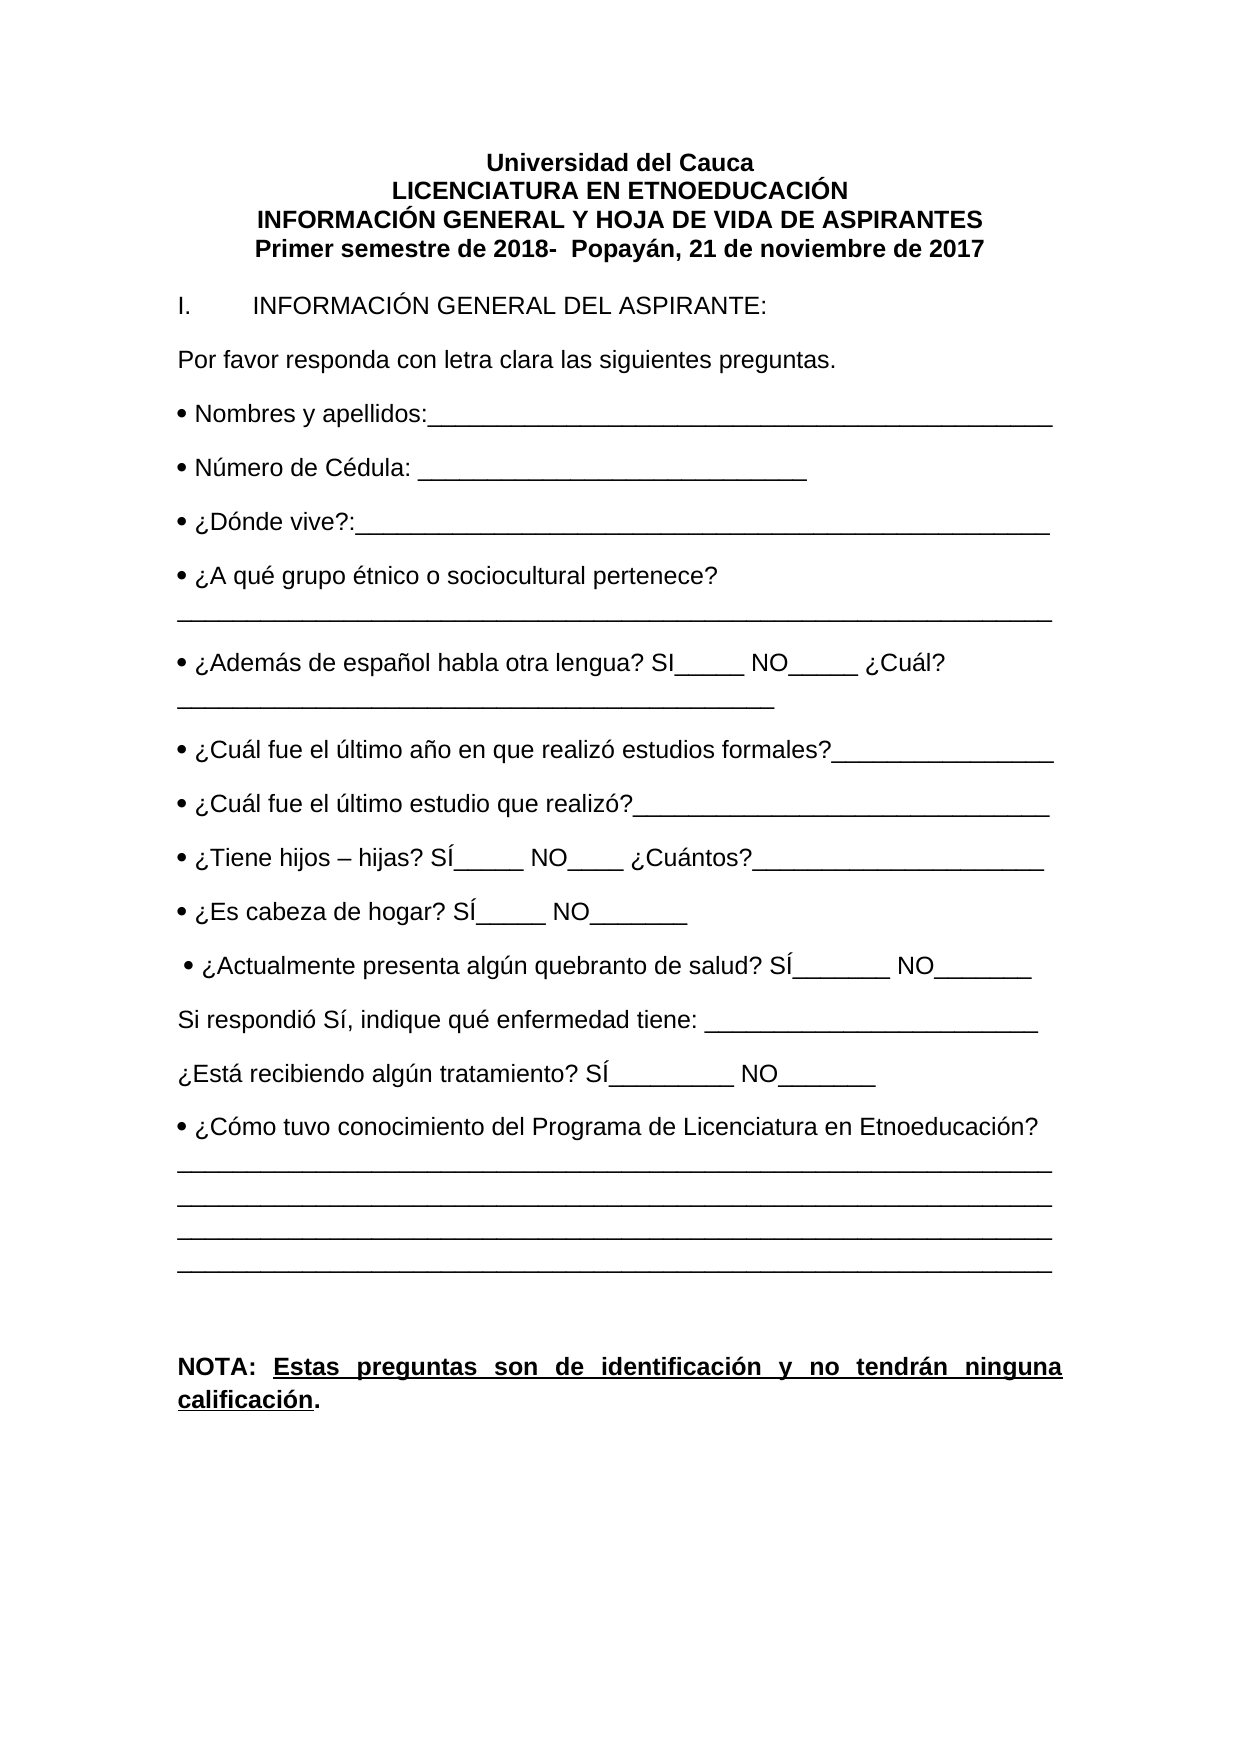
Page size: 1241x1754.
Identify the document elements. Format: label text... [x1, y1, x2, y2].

text ¿Cómo tuvo conocimiento del Programa de Licenciatura en Etnoeducación? ____________________________________________________________________________________________________________________________________________________________________________________________________________________________________________________________ [177, 1112, 1063, 1273]
text ¿A qué grupo étnico o sociocultural pertenece? _______________________________________________________________ [177, 561, 1063, 623]
text Número de Cédula: ____________________________ [177, 453, 1063, 482]
text ¿Tiene hijos – hijas? SÍ_____ NO____ ¿Cuántos?_____________________ [177, 843, 1063, 872]
text Por favor responda con letra clara las siguientes preguntas. [177, 345, 1063, 374]
text ¿Actualmente presenta algún quebranto de salud? SÍ_______ NO_______ [177, 951, 1063, 979]
text Nombres y apellidos:_____________________________________________ [177, 399, 1063, 428]
list INFORMACIÓN GENERAL DEL ASPIRANTE: [177, 291, 1063, 320]
text Primer semestre de 2018- Popayán, 21 de noviembre de 2017 [177, 234, 1063, 263]
text Universidad del Cauca [177, 148, 1063, 176]
text ¿Además de español habla otra lengua? SI_____ NO_____ ¿Cuál?___________________________________________ [177, 648, 1063, 710]
text ¿Cuál fue el último año en que realizó estudios formales?________________ [177, 735, 1063, 764]
text NOTA: Estas preguntas son de identificación y no tendrán ninguna calificación. [177, 1352, 1063, 1414]
text INFORMACIÓN GENERAL Y HOJA DE VIDA DE ASPIRANTES [177, 205, 1063, 234]
text ¿Está recibiendo algún tratamiento? SÍ_________ NO_______ [177, 1058, 1063, 1087]
text ¿Es cabeza de hogar? SÍ_____ NO_______ [177, 897, 1063, 926]
text ¿Dónde vive?:__________________________________________________ [177, 507, 1063, 536]
text Si respondió Sí, indique qué enfermedad tiene: ________________________ [177, 1005, 1063, 1033]
text ¿Cuál fue el último estudio que realizó?______________________________ [177, 789, 1063, 818]
text LICENCIATURA EN ETNOEDUCACIÓN [177, 176, 1063, 205]
